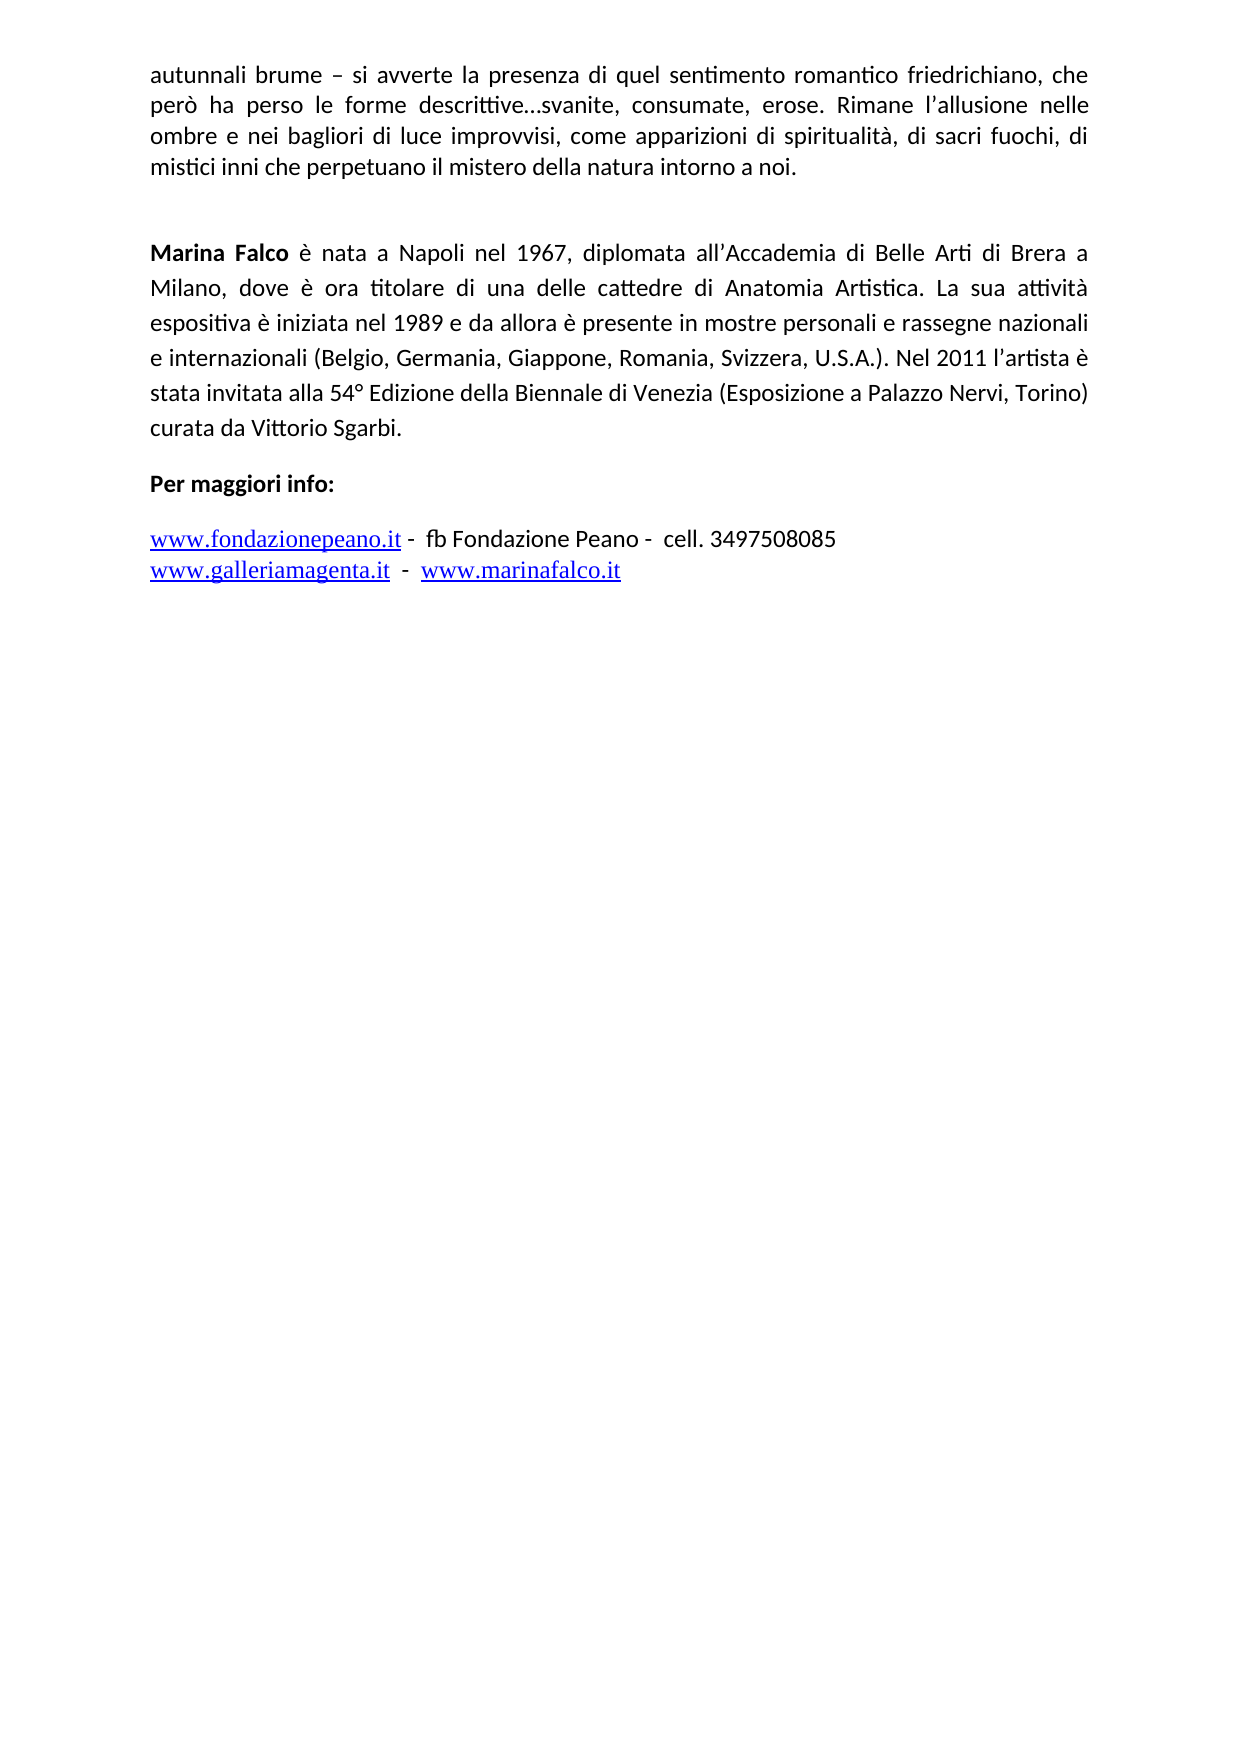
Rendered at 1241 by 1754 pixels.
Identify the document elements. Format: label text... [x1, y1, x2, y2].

text www.galleriamagenta.it - www.marinafalco.it [150, 554, 1090, 585]
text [150, 59, 1090, 181]
text www.fondazionepeano.it - fb Fondazione Peano - cell. 3497508085 [150, 524, 1090, 554]
text Per maggiori info: [150, 468, 1090, 498]
text Marina Falco è nata a Napoli nel 1967, diplomata all’Accademia di Belle Arti di Brera a Milano, dove è ora titolare di una delle cattedre di Anatomia Artistica. La sua attività espositiva è iniziata nel 1989 e da allora è presente in mostre personali e rassegne nazionali e internazionali (Belgio, Germania, Giappone, Romania, Svizzera, U.S.A.). Nel 2011 l’artista è stata invitata alla 54° Edizione della Biennale di Venezia (Esposizione a Palazzo Nervi, Torino) curata da Vittorio Sgarbi. [150, 237, 1090, 442]
